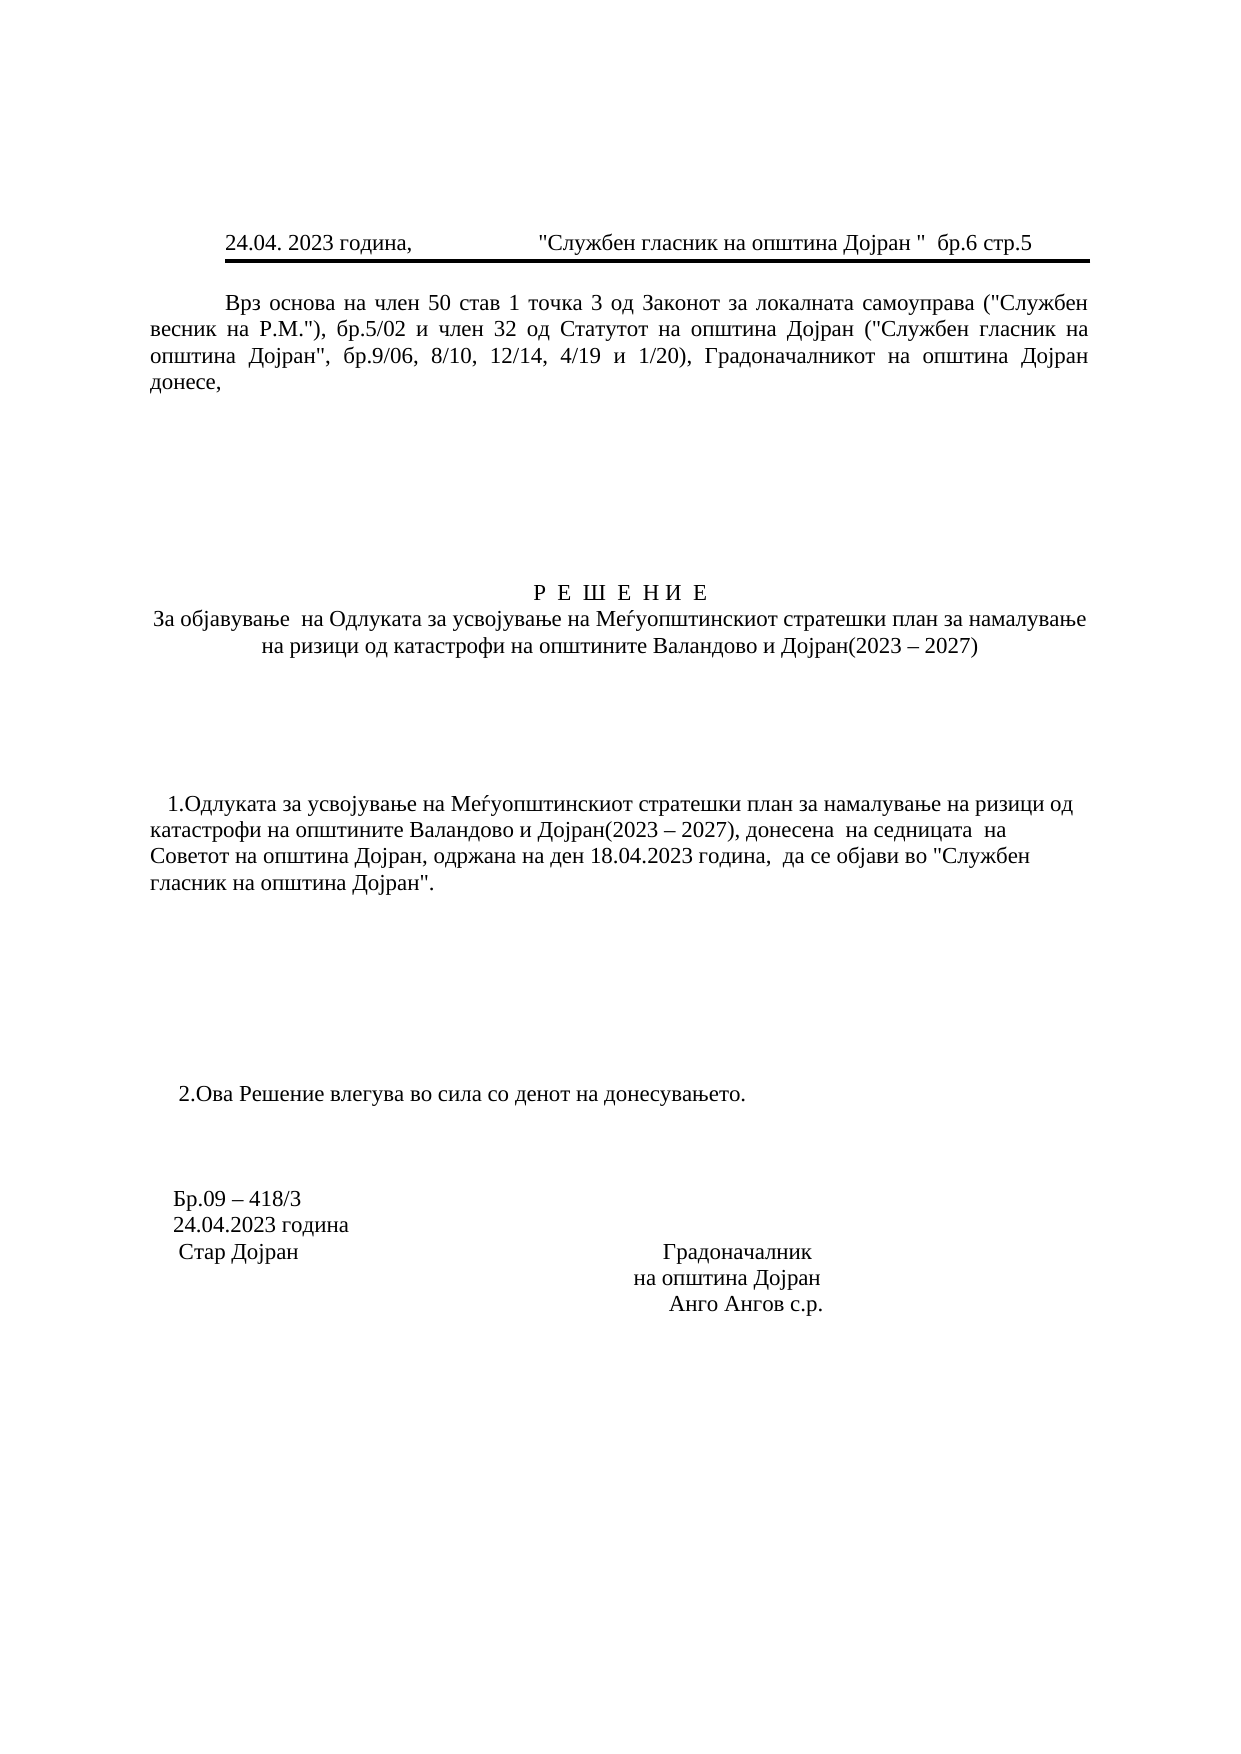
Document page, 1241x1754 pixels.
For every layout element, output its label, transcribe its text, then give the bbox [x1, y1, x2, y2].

text За објавување на Одлуката за усвојување на Меѓуопштинскиот стратешки план за намалување на ризици од катастрофи на општините Валандово и Дојран(2023 – 2027) [150, 605, 1090, 658]
text Бр.09 – 418/3 [150, 1185, 1090, 1211]
text 1.Одлуката за усвојување на Меѓуопштинскиот стратешки план за намалување на ризици од катастрофи на општините Валандово и Дојран(2023 – 2027), донесена на седницата на Советот на општина Дојран, одржана на ден 18.04.2023 година, да се објави во "Службен гласник на општина Дојран". [150, 790, 1090, 895]
list 24.04. 2023 година, "Службен гласник на општина Дојран " бр.6 стр.5 [225, 229, 1090, 259]
text Врз основа на член 50 став 1 точка 3 од Законот за локалната самоуправа ("Службен весник на Р.М."), бр.5/02 и член 32 од Статутот на општина Дојран ("Службен гласник на општина Дојран", бр.9/06, 8/10, 12/14, 4/19 и 1/20), Градоначалникот на општина Дојран донесе, [150, 289, 1090, 394]
text 2.Ова Решение влегува во сила со денот на донесувањето. [150, 1080, 1090, 1106]
text на општина Дојран [150, 1264, 1090, 1291]
text 24.04.2023 година [150, 1211, 1090, 1238]
text Р Е Ш Е Н И Е [150, 579, 1090, 605]
text Стар Дојран Градоначалник [150, 1238, 1090, 1264]
text Анго Ангов с.р. [150, 1291, 1090, 1317]
